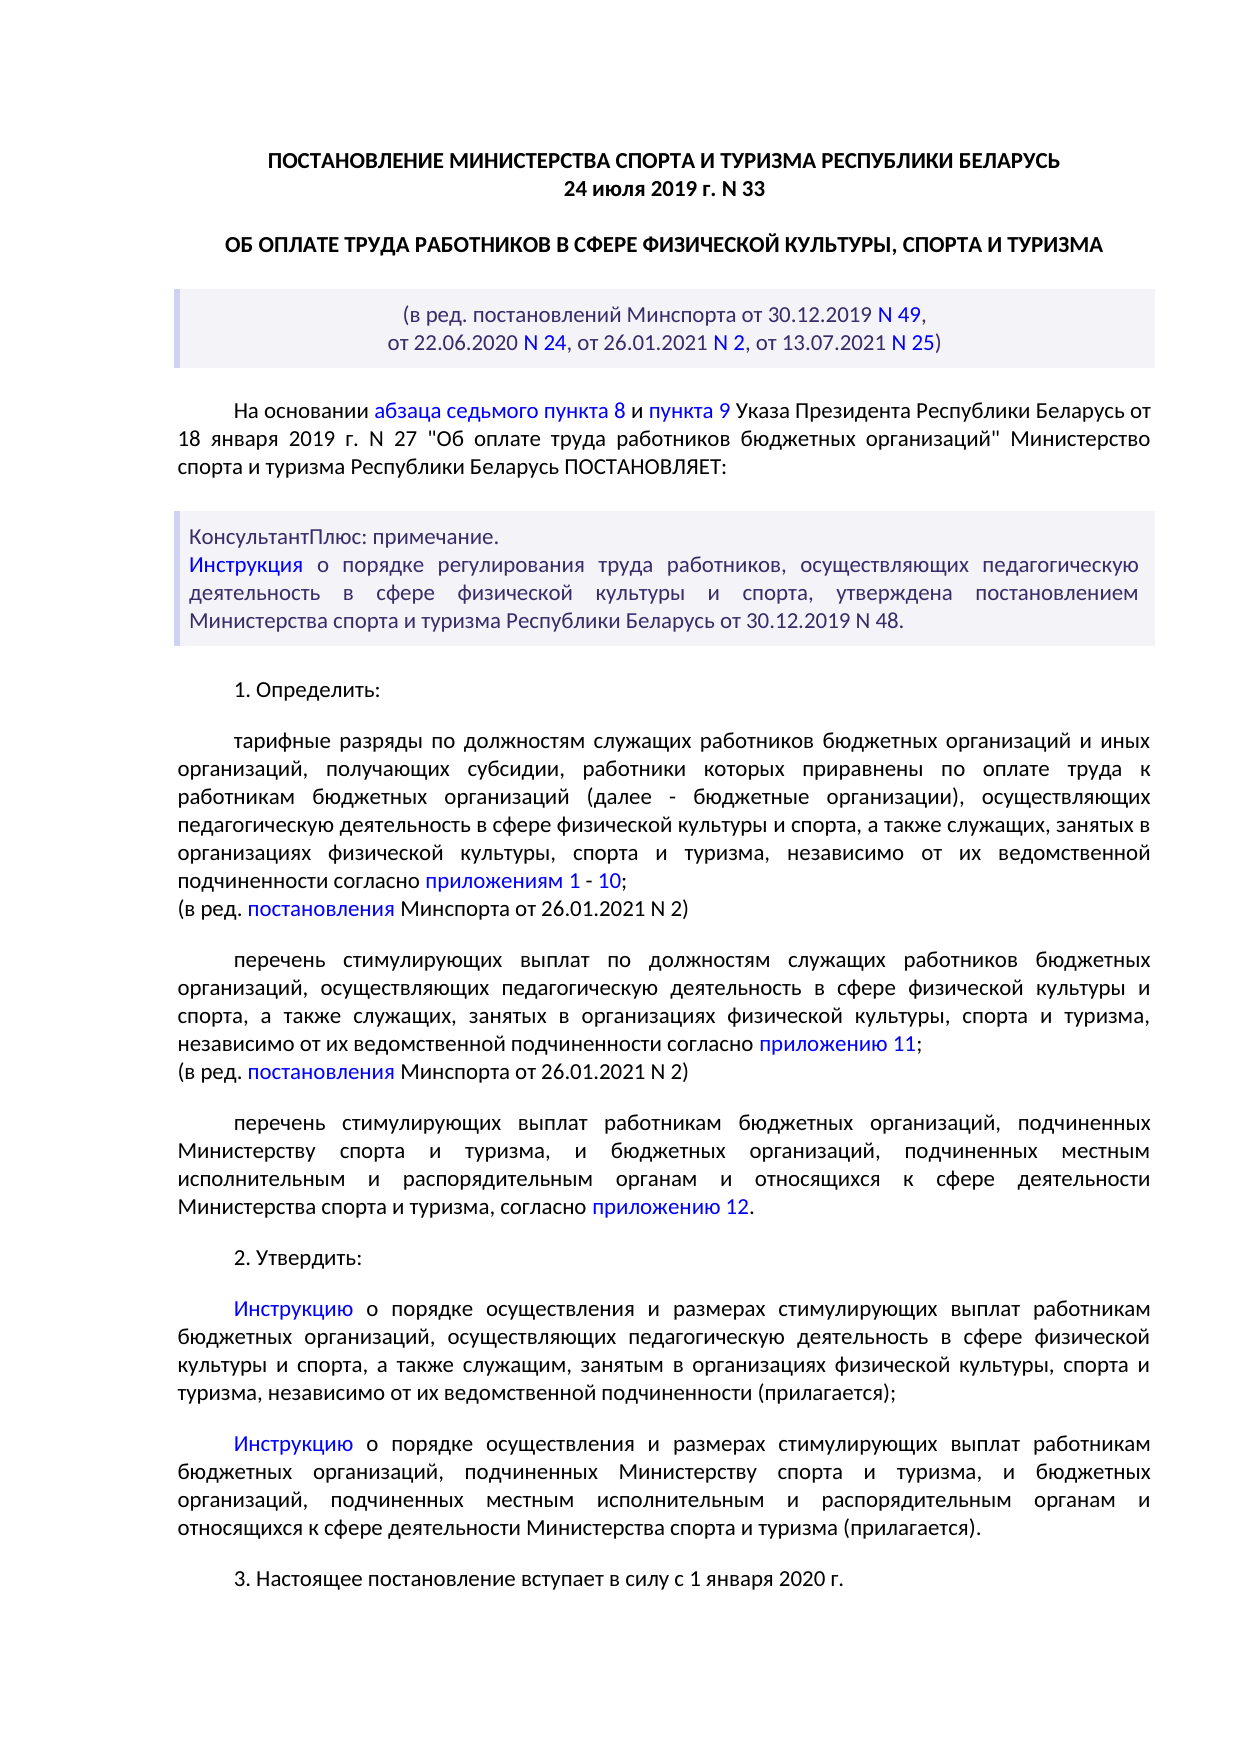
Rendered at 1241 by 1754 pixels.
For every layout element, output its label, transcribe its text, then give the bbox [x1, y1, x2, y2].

text 2. Утвердить: [177, 1243, 1152, 1271]
table_header КонсультантПлюс: примечание. Инструкция о порядке регулирования труда работников, осуществляющих педагогическую деятельность в сфере физической культуры и спорта, утверждена постановлением Министерства спорта и туризма Республики Беларусь от 30.12.2019 N 48. [180, 511, 1149, 646]
text 1. Определить: [177, 675, 1152, 703]
text На основании абзаца седьмого пункта 8 и пункта 9 Указа Президента Республики Беларусь от 18 января 2019 г. N 27 "Об оплате труда работников бюджетных организаций" Министерство спорта и туризма Республики Беларусь ПОСТАНОВЛЯЕТ: [177, 396, 1152, 480]
text тарифные разряды по должностям служащих работников бюджетных организаций и иных организаций, получающих субсидии, работники которых приравнены по оплате труда к работникам бюджетных организаций (далее - бюджетные организации), осуществляющих педагогическую деятельность в сфере физической культуры и спорта, а также служащих, занятых в организациях физической культуры, спорта и туризма, независимо от их ведомственной подчиненности согласно приложениям 1 - 10; [177, 726, 1152, 894]
title 24 июля 2019 г. N 33 [177, 174, 1152, 202]
text (в ред. постановления Минспорта от 26.01.2021 N 2) [177, 1057, 1152, 1085]
table_header (в ред. постановлений Минспорта от 30.12.2019 N 49, от 22.06.2020 N 24, от 26.01.2021 N 2, от 13.07.2021 N 25) [180, 289, 1149, 368]
text Инструкцию о порядке осуществления и размерах стимулирующих выплат работникам бюджетных организаций, подчиненных Министерству спорта и туризма, и бюджетных организаций, подчиненных местным исполнительным и распорядительным органам и относящихся к сфере деятельности Министерства спорта и туризма (прилагается). [177, 1429, 1152, 1541]
text (в ред. постановления Минспорта от 26.01.2021 N 2) [177, 894, 1152, 922]
text перечень стимулирующих выплат работникам бюджетных организаций, подчиненных Министерству спорта и туризма, и бюджетных организаций, подчиненных местным исполнительным и распорядительным органам и относящихся к сфере деятельности Министерства спорта и туризма, согласно приложению 12. [177, 1108, 1152, 1220]
title ПОСТАНОВЛЕНИЕ МИНИСТЕРСТВА СПОРТА И ТУРИЗМА РЕСПУБЛИКИ БЕЛАРУСЬ [177, 146, 1152, 174]
text 3. Настоящее постановление вступает в силу с 1 января 2020 г. [177, 1564, 1152, 1592]
text Инструкцию о порядке осуществления и размерах стимулирующих выплат работникам бюджетных организаций, осуществляющих педагогическую деятельность в сфере физической культуры и спорта, а также служащим, занятым в организациях физической культуры, спорта и туризма, независимо от их ведомственной подчиненности (прилагается); [177, 1294, 1152, 1406]
title ОБ ОПЛАТЕ ТРУДА РАБОТНИКОВ В СФЕРЕ ФИЗИЧЕСКОЙ КУЛЬТУРЫ, СПОРТА И ТУРИЗМА [177, 230, 1152, 258]
text перечень стимулирующих выплат по должностям служащих работников бюджетных организаций, осуществляющих педагогическую деятельность в сфере физической культуры и спорта, а также служащих, занятых в организациях физической культуры, спорта и туризма, независимо от их ведомственной подчиненности согласно приложению 11; [177, 945, 1152, 1057]
